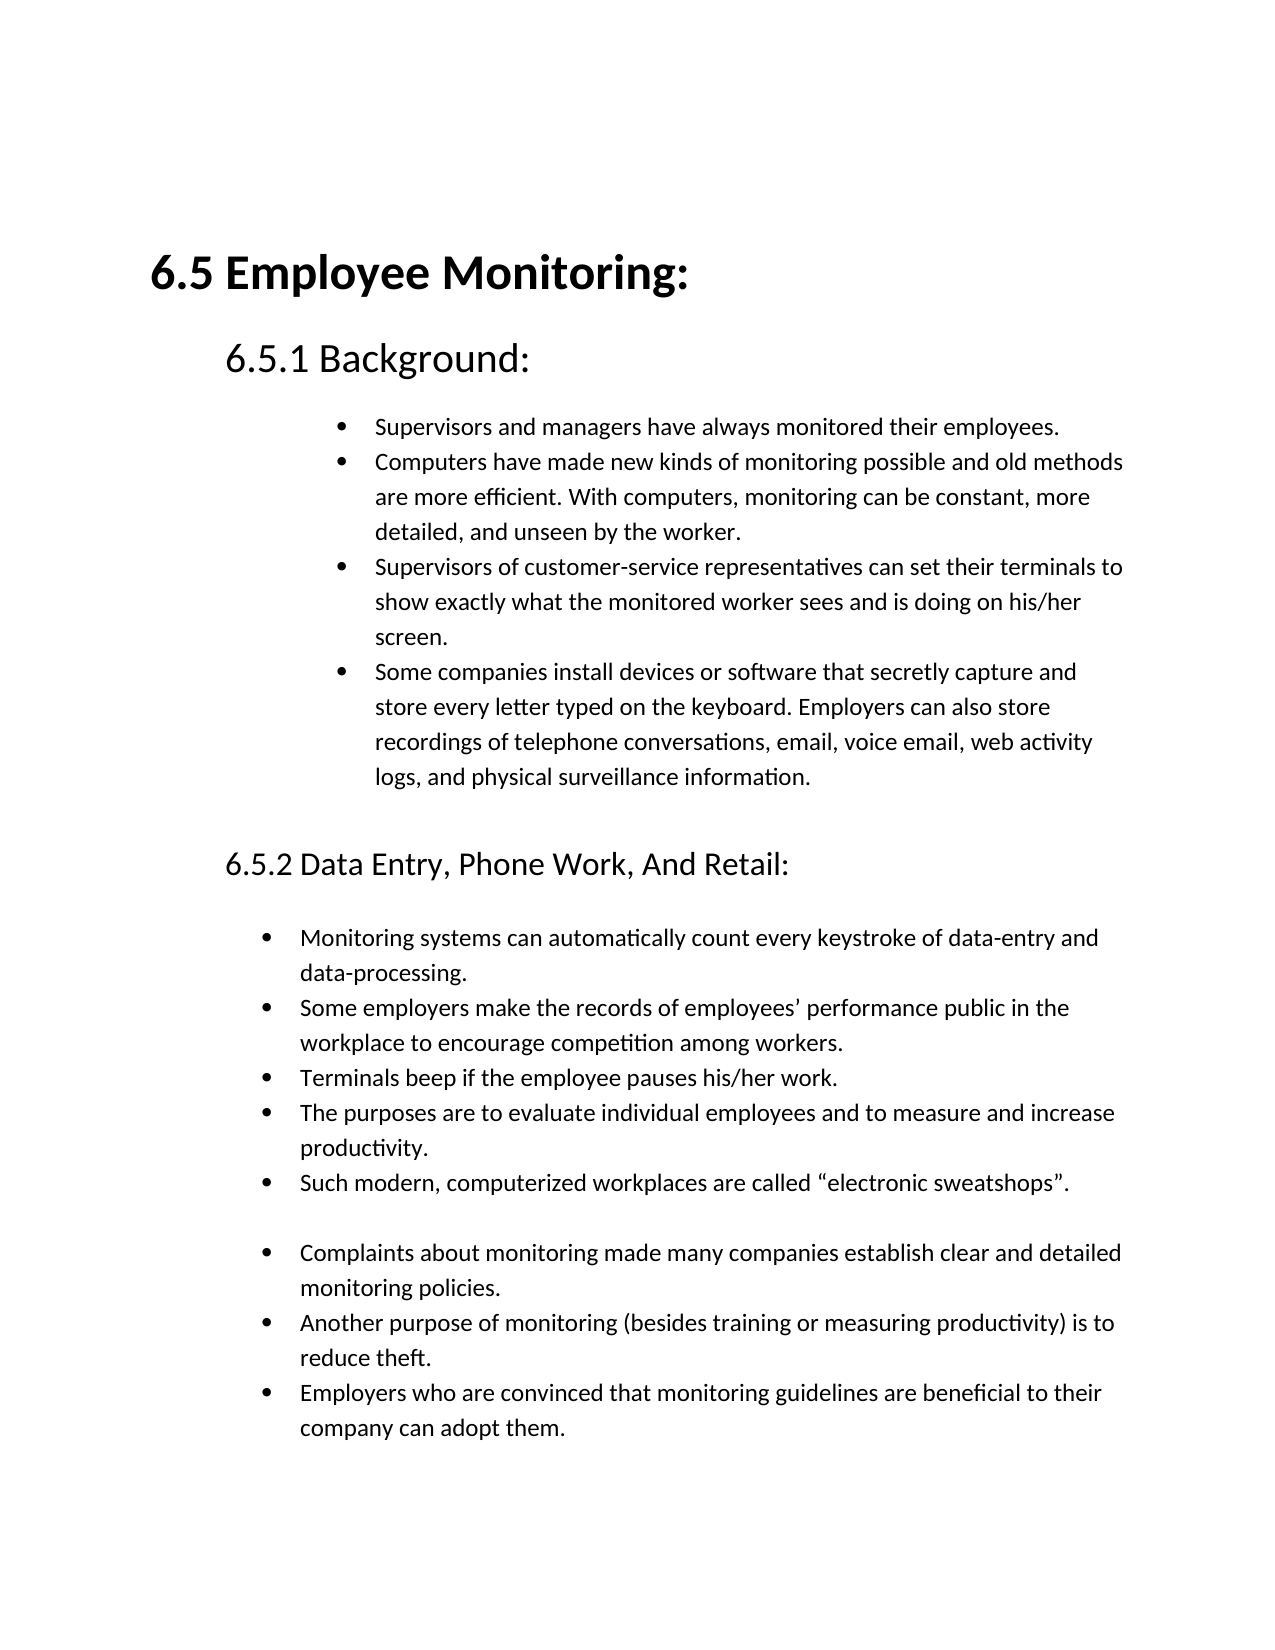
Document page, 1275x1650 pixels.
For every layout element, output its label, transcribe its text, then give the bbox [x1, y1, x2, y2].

text 6.5.1 Background: [150, 332, 1125, 383]
list Monitoring systems can automatically count every keystroke of data-entry and data-processing. [262, 922, 1125, 988]
list Supervisors of customer-service representatives can set their terminals to show exactly what the monitored worker sees and is doing on his/her screen. [337, 551, 1125, 652]
text 6.5 Employee Monitoring: [150, 241, 1125, 302]
list Computers have made new kinds of monitoring possible and old methods are more efficient. With computers, monitoring can be constant, more detailed, and unseen by the worker. [337, 446, 1125, 547]
list Complaints about monitoring made many companies establish clear and detailed monitoring policies. [262, 1237, 1125, 1303]
list Some companies install devices or software that secretly capture and store every letter typed on the keyboard. Employers can also store recordings of telephone conversations, email, voice email, web activity logs, and physical surveillance information. [337, 656, 1125, 792]
list Some employers make the records of employees’ performance public in the workplace to encourage competition among workers. [262, 992, 1125, 1058]
list Terminals beep if the employee pauses his/her work. [262, 1062, 1125, 1093]
list 6.5.2 Data Entry, Phone Work, And Retail: [225, 843, 1125, 884]
list Employers who are convinced that monitoring guidelines are beneficial to their company can adopt them. [262, 1377, 1125, 1443]
list The purposes are to evaluate individual employees and to measure and increase productivity. [262, 1097, 1125, 1163]
list Such modern, computerized workplaces are called “electronic sweatshops”. [262, 1167, 1125, 1198]
list Supervisors and managers have always monitored their employees. [337, 411, 1125, 442]
list Another purpose of monitoring (besides training or measuring productivity) is to reduce theft. [262, 1307, 1125, 1373]
